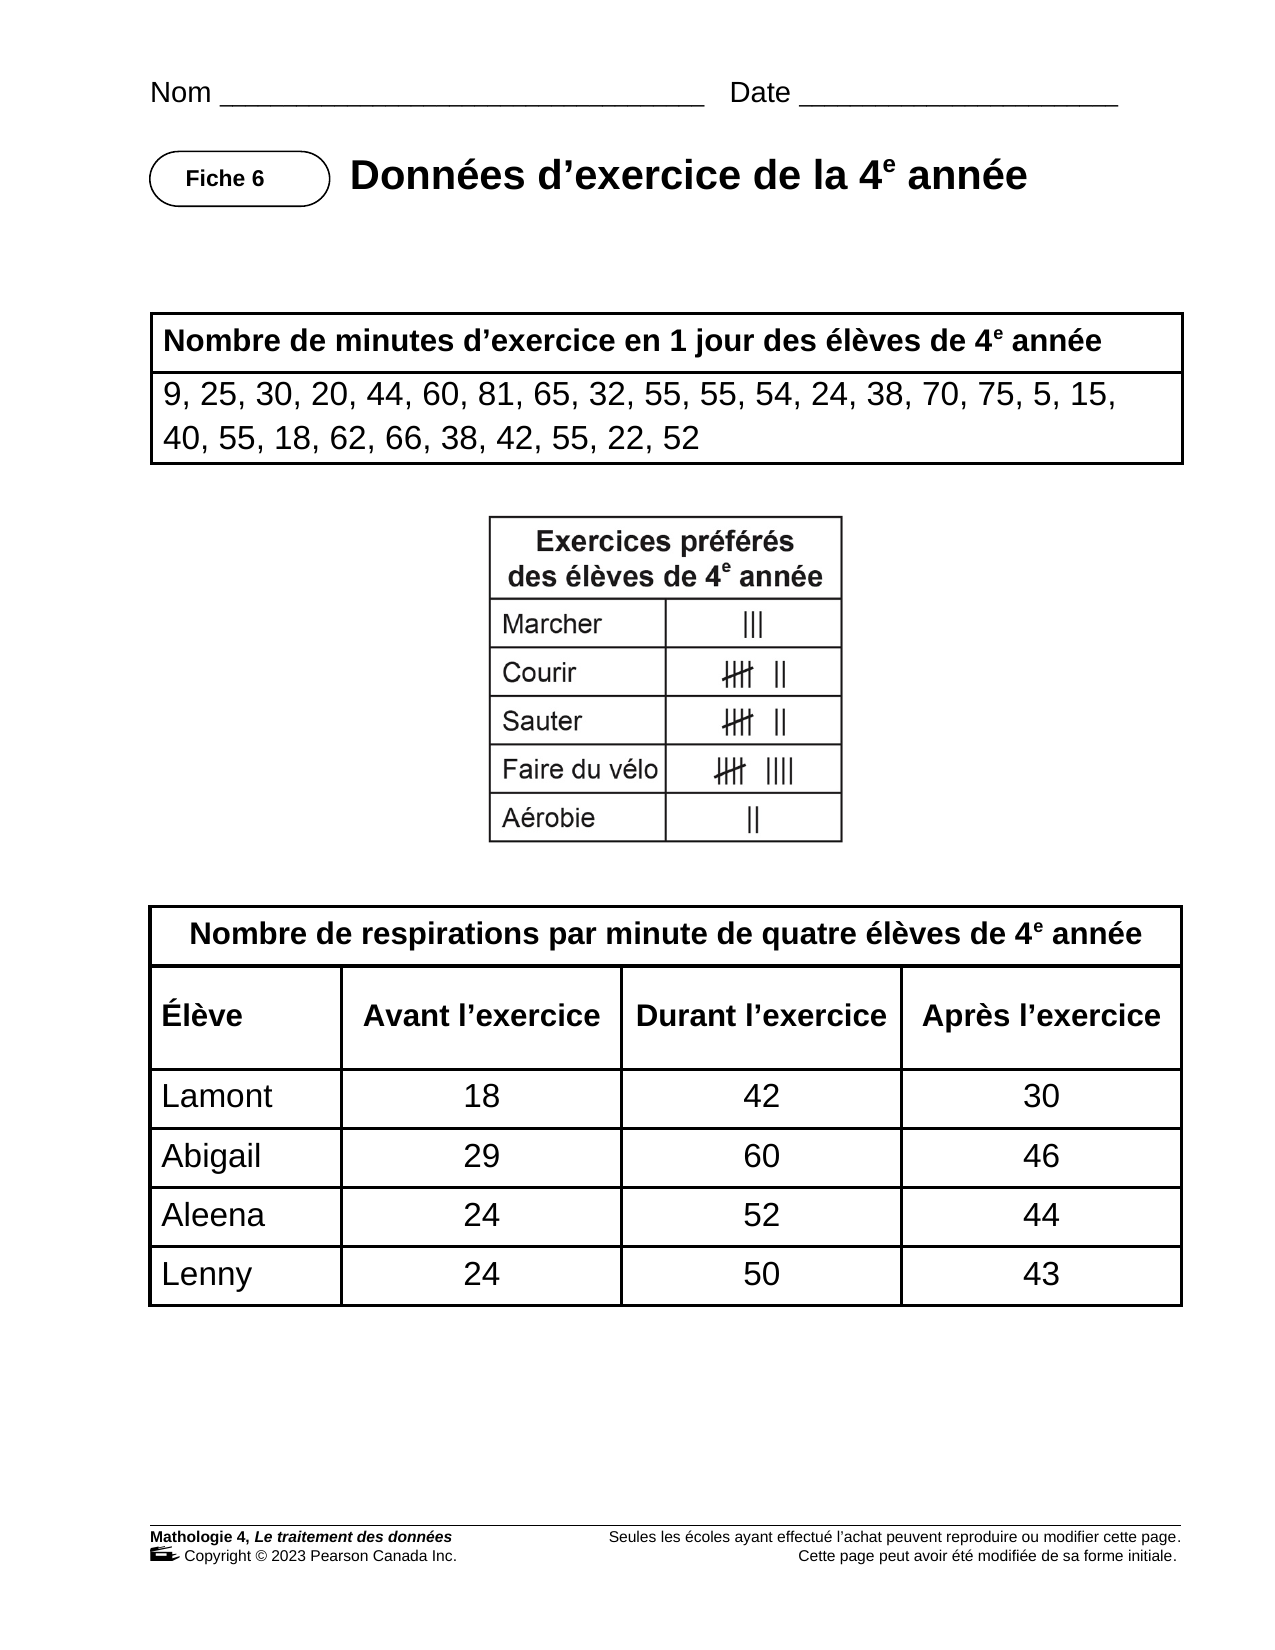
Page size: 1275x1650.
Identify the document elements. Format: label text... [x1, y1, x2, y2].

table_cell Après l’exercice [903, 968, 1180, 1068]
table_cell Lenny [152, 1248, 340, 1304]
table_cell 60 [623, 1130, 900, 1186]
table_cell Abigail [152, 1130, 340, 1186]
table_cell Lamont [152, 1071, 340, 1127]
table_cell Aleena [152, 1189, 340, 1245]
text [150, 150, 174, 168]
table_header Nombre de respirations par minute de quatre élèves de 4e année [152, 908, 1180, 964]
table_cell Avant l’exercice [343, 968, 620, 1068]
picture [488, 515, 843, 843]
table_cell 50 [623, 1248, 900, 1304]
table_cell 42 [623, 1071, 900, 1127]
table_cell 29 [343, 1130, 620, 1186]
table_cell 43 [903, 1248, 1180, 1304]
table_cell 24 [343, 1248, 620, 1304]
table_cell 18 [343, 1071, 620, 1127]
table_cell Élève [152, 968, 340, 1068]
table_cell 52 [623, 1189, 900, 1245]
table_cell Durant l’exercice [623, 968, 900, 1068]
table_cell 24 [343, 1189, 620, 1245]
text Données d’exercice de la 4e année [306, 150, 1181, 198]
table_cell 30 [903, 1071, 1180, 1127]
table_cell 44 [903, 1189, 1180, 1245]
table_cell 9, 25, 30, 20, 44, 60, 81, 65, 32, 55, 55, 54, 24, 38, 70, 75, 5, 15, 40, 55, 18, 62, 66, 38, 42, 55, 22, 52 [153, 374, 1181, 462]
picture [150, 1546, 180, 1561]
table_cell 46 [903, 1130, 1180, 1186]
table_header Nombre de minutes d’exercice en 1 jour des élèves de 4e année [153, 315, 1181, 371]
